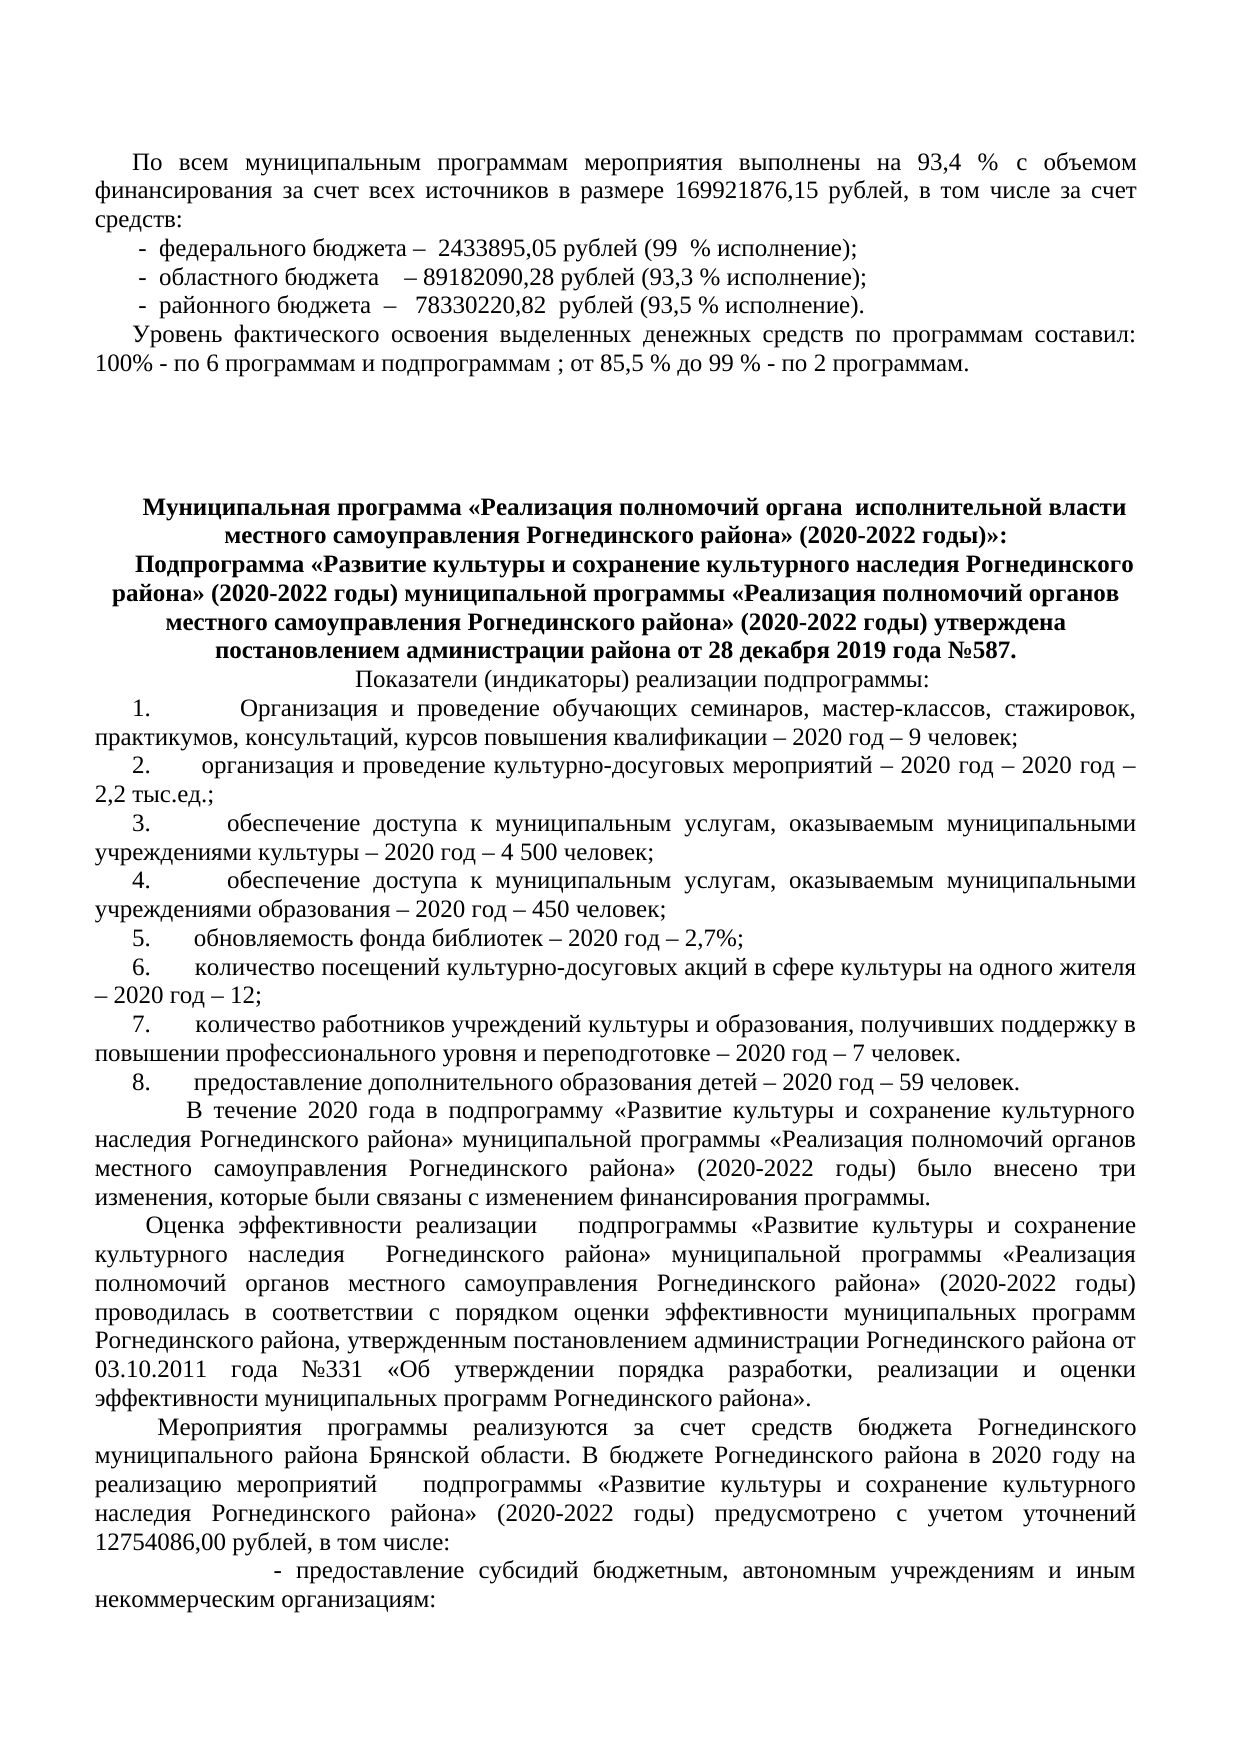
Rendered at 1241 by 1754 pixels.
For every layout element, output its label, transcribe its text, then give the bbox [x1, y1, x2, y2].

list - предоставление субсидий бюджетным, автономным учреждениям и иным некоммерческим организациям: [94, 1556, 1137, 1613]
text - областного бюджета – 89182090,28 рублей (93,3 % исполнение); [94, 262, 1137, 291]
list Подпрограмма «Развитие культуры и сохранение культурного наследия Рогнединского района» (2020-2022 годы) муниципальной программы «Реализация полномочий органов местного самоуправления Рогнединского района» (2020-2022 годы) утверждена постановлением администрации района от 28 декабря 2019 года №587. [94, 549, 1137, 664]
text Муниципальная программа «Реализация полномочий органа исполнительной власти местного самоуправления Рогнединского района» (2020-2022 годы)»: [94, 492, 1137, 549]
text По всем муниципальным программам мероприятия выполнены на 93,4 % с объемом финансирования за счет всех источников в размере 169921876,15 рублей, в том числе за счет средств: [94, 147, 1137, 233]
text - федерального бюджета – 2433895,05 рублей (99 % исполнение); [94, 233, 1137, 262]
list обновляемость фонда библиотек – 2020 год – 2,7%; [94, 923, 1137, 952]
list организация и проведение культурно-досуговых мероприятий – 2020 год – 2020 год – 2,2 тыс.ед.; [94, 751, 1137, 808]
list В течение 2020 года в подпрограмму «Развитие культуры и сохранение культурного наследия Рогнединского района» муниципальной программы «Реализация полномочий органов местного самоуправления Рогнединского района» (2020-2022 годы) было внесено три изменения, которые были связаны с изменением финансирования программы. [94, 1096, 1137, 1211]
list предоставление дополнительного образования детей – 2020 год – 59 человек. [94, 1067, 1137, 1096]
list обеспечение доступа к муниципальным услугам, оказываемым муниципальными учреждениями образования – 2020 год – 450 человек; [94, 866, 1137, 923]
list количество работников учреждений культуры и образования, получивших поддержку в повышении профессионального уровня и переподготовке – 2020 год – 7 человек. [94, 1009, 1137, 1067]
list Оценка эффективности реализации подпрограммы «Развитие культуры и сохранение культурного наследия Рогнединского района» муниципальной программы «Реализация полномочий органов местного самоуправления Рогнединского района» (2020-2022 годы) проводилась в соответствии с порядком оценки эффективности муниципальных программ Рогнединского района, утвержденным постановлением администрации Рогнединского района от 03.10.2011 года №331 «Об утверждении порядка разработки, реализации и оценки эффективности муниципальных программ Рогнединского района». [94, 1211, 1137, 1412]
list Организация и проведение обучающих семинаров, мастер-классов, стажировок, практикумов, консультаций, курсов повышения квалификации – 2020 год – 9 человек; [94, 693, 1137, 751]
text - районного бюджета – 78330220,82 рублей (93,5 % исполнение). [94, 291, 1137, 319]
list обеспечение доступа к муниципальным услугам, оказываемым муниципальными учреждениями культуры – 2020 год – 4 500 человек; [94, 808, 1137, 866]
list количество посещений культурно-досуговых акций в сфере культуры на одного жителя – 2020 год – 12; [94, 952, 1137, 1009]
list Мероприятия программы реализуются за счет средств бюджета Рогнединского муниципального района Брянской области. В бюджете Рогнединского района в 2020 году на реализацию мероприятий подпрограммы «Развитие культуры и сохранение культурного наследия Рогнединского района» (2020-2022 годы) предусмотрено с учетом уточнений 12754086,00 рублей, в том числе: [94, 1412, 1137, 1556]
list Показатели (индикаторы) реализации подпрограммы: [94, 664, 1137, 693]
text Уровень фактического освоения выделенных денежных средств по программам составил: 100% - по 6 программам и подпрограммам ; от 85,5 % до 99 % - по 2 программам. [94, 319, 1137, 377]
